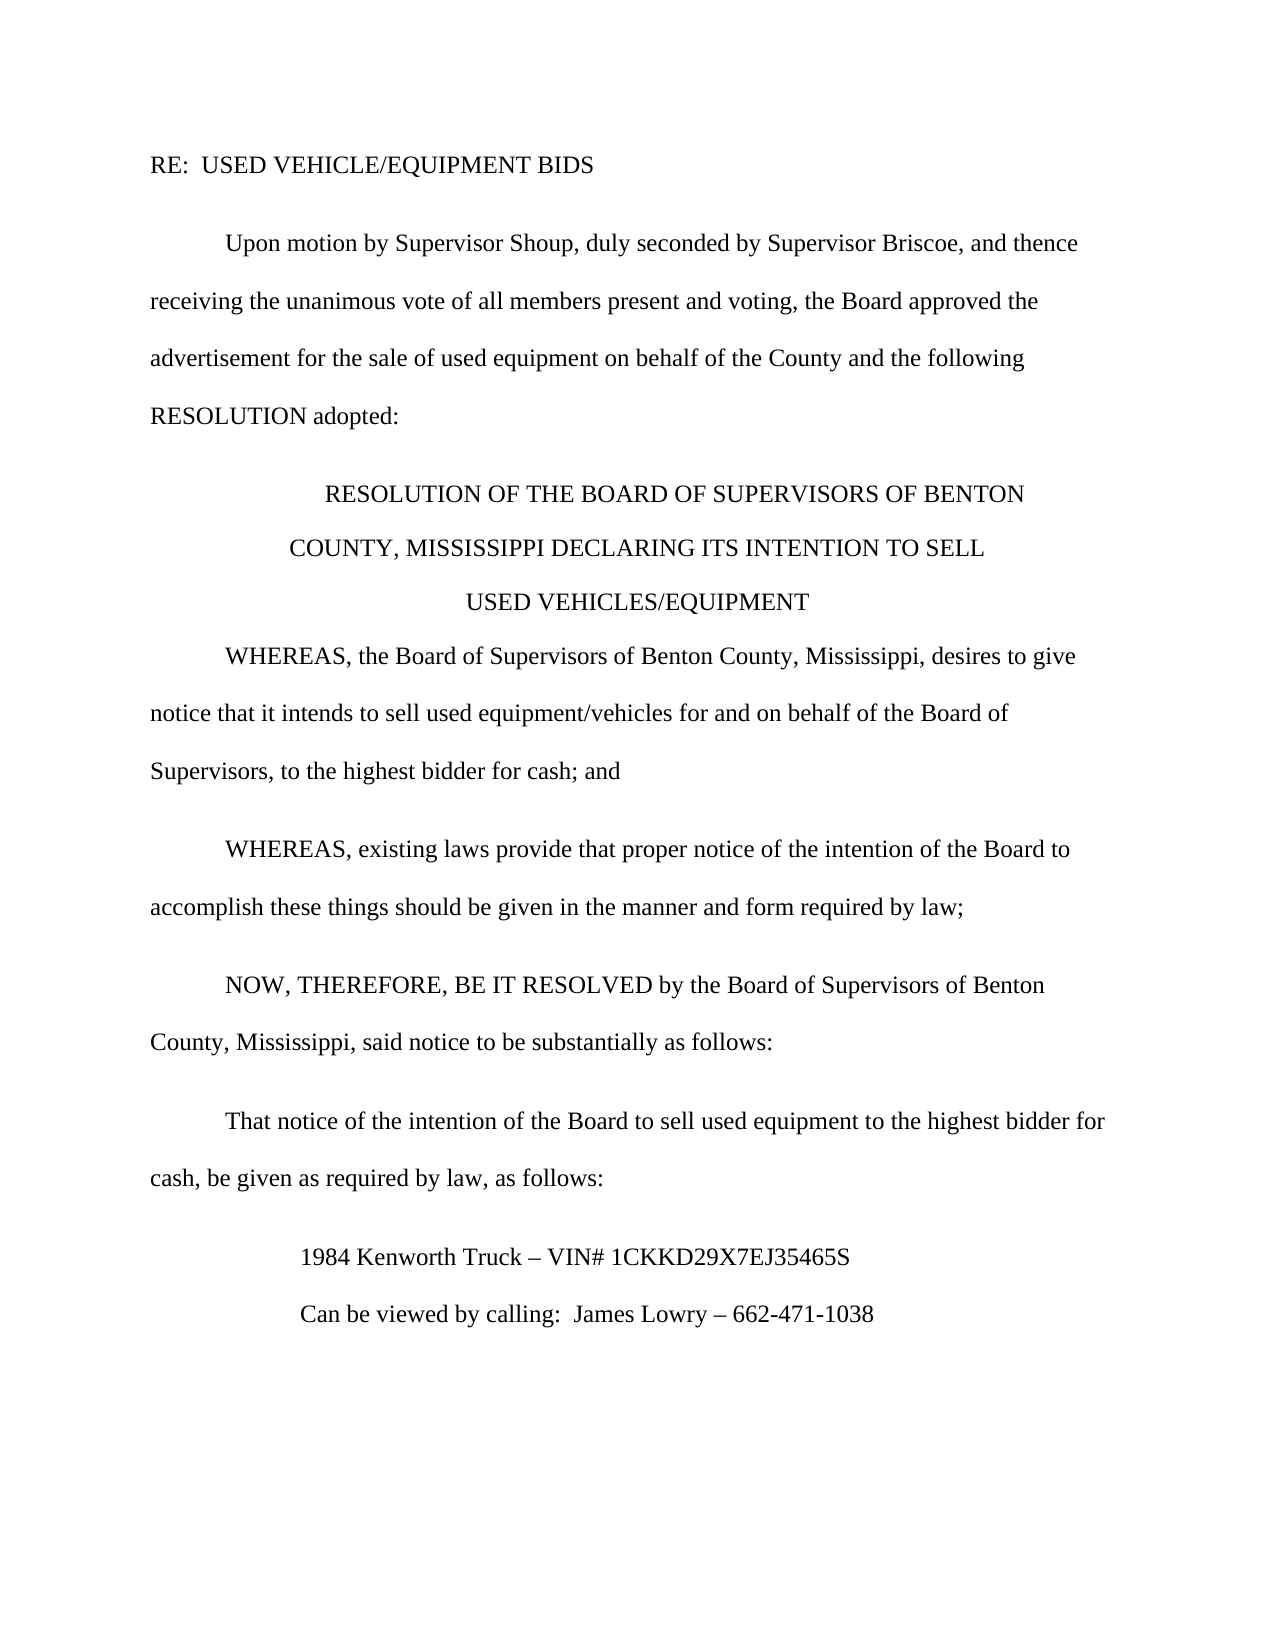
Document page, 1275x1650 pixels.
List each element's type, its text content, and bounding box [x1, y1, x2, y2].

text COUNTY, MISSISSIPPI DECLARING ITS INTENTION TO SELL [150, 533, 1125, 562]
text USED VEHICLES/EQUIPMENT [150, 587, 1125, 616]
text Upon motion by Supervisor Shoup, duly seconded by Supervisor Briscoe, and thence receiving the unanimous vote of all members present and voting, the Board approved the advertisement for the sale of used equipment on behalf of the County and the following RESOLUTION adopted: [150, 228, 1125, 429]
text Can be viewed by calling: James Lowry – 662-471-1038 [300, 1299, 1125, 1328]
text 1984 Kenworth Truck – VIN# 1CKKD29X7EJ35465S [300, 1242, 1125, 1270]
text RE: USED VEHICLE/EQUIPMENT BIDS [150, 150, 1125, 179]
text NOW, THEREFORE, BE IT RESOLVED by the Board of Supervisors of Benton County, Mississippi, said notice to be substantially as follows: [150, 970, 1125, 1056]
text WHEREAS, the Board of Supervisors of Benton County, Mississippi, desires to give notice that it intends to sell used equipment/vehicles for and on behalf of the Board of Supervisors, to the highest bidder for cash; and [150, 641, 1125, 784]
text That notice of the intention of the Board to sell used equipment to the highest bidder for cash, be given as required by law, as follows: [150, 1106, 1125, 1192]
text WHEREAS, existing laws provide that proper notice of the intention of the Board to accomplish these things should be given in the manner and form required by law; [150, 834, 1125, 920]
text RESOLUTION OF THE BOARD OF SUPERVISORS OF BENTON [150, 479, 1125, 508]
